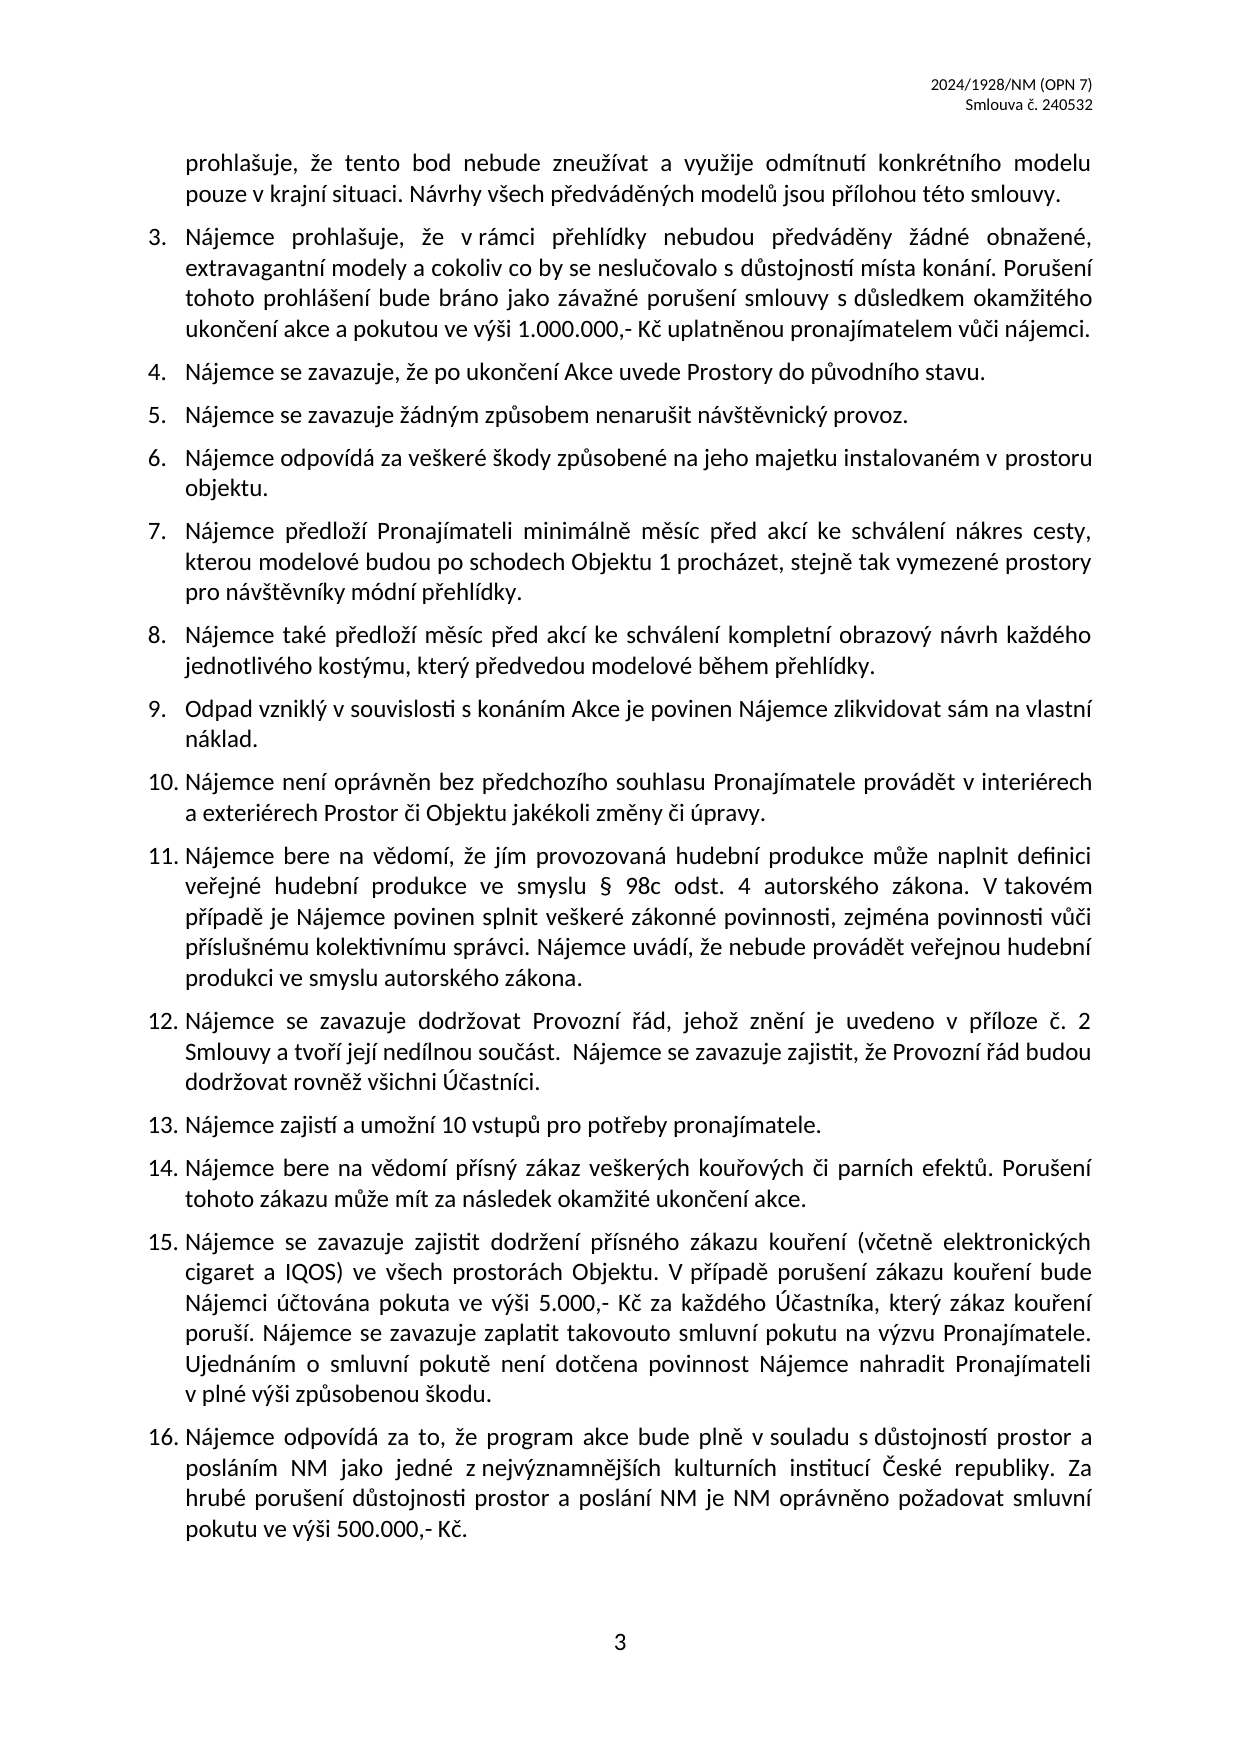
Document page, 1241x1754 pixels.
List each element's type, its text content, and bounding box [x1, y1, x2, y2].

list Nájemce odpovídá za to, že program akce bude plně v souladu s důstojností prostor a posláním NM jako jedné z nejvýznamnějších kulturních institucí České republiky. Za hrubé porušení důstojnosti prostor a poslání NM je NM oprávněno požadovat smluvní pokutu ve výši 500.000,- Kč. [148, 1421, 1093, 1543]
list Nájemce se zavazuje, že po ukončení Akce uvede Prostory do původního stavu. [148, 356, 1093, 386]
list Nájemce předloží Pronajímateli minimálně měsíc před akcí ke schválení nákres cesty, kterou modelové budou po schodech Objektu 1 procházet, stejně tak vymezené prostory pro návštěvníky módní přehlídky. [148, 515, 1093, 607]
list Nájemce prohlašuje, že v rámci přehlídky nebudou předváděny žádné obnažené, extravagantní modely a cokoliv co by se neslučovalo s důstojností místa konání. Porušení tohoto prohlášení bude bráno jako závažné porušení smlouvy s důsledkem okamžitého ukončení akce a pokutou ve výši 1.000.000,- Kč uplatněnou pronajímatelem vůči nájemci. [148, 221, 1093, 343]
list Nájemce se zavazuje žádným způsobem nenarušit návštěvnický provoz. [148, 399, 1093, 429]
list Nájemce také předloží měsíc před akcí ke schválení kompletní obrazový návrh každého jednotlivého kostýmu, který předvedou modelové během přehlídky. [148, 619, 1093, 680]
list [148, 148, 1093, 209]
list Nájemce bere na vědomí přísný zákaz veškerých kouřových či parních efektů. Porušení tohoto zákazu může mít za následek okamžité ukončení akce. [147, 1152, 1093, 1213]
list Nájemce se zavazuje zajistit dodržení přísného zákazu kouření (včetně elektronických cigaret a IQOS) ve všech prostorách Objektu. V případě porušení zákazu kouření bude Nájemci účtována pokuta ve výši 5.000,- Kč za každého Účastníka, který zákaz kouření poruší. Nájemce se zavazuje zaplatit takovouto smluvní pokutu na výzvu Pronajímatele. Ujednáním o smluvní pokutě není dotčena povinnost Nájemce nahradit Pronajímateli v plné výši způsobenou škodu. [147, 1226, 1093, 1409]
list Nájemce není oprávněn bez předchozího souhlasu Pronajímatele provádět v interiérech a exteriérech Prostor či Objektu jakékoli změny či úpravy. [148, 766, 1093, 827]
list Odpad vzniklý v souvislosti s konáním Akce je povinen Nájemce zlikvidovat sám na vlastní náklad. [148, 693, 1093, 754]
list Nájemce se zavazuje dodržovat Provozní řád, jehož znění je uvedeno v příloze č. 2 Smlouvy a tvoří její nedílnou součást. Nájemce se zavazuje zajistit, že Provozní řád budou dodržovat rovněž všichni Účastníci. [147, 1005, 1093, 1097]
list Nájemce zajistí a umožní 10 vstupů pro potřeby pronajímatele. [147, 1109, 1093, 1140]
list Nájemce odpovídá za veškeré škody způsobené na jeho majetku instalovaném v prostoru objektu. [148, 442, 1093, 503]
list Nájemce bere na vědomí, že jím provozovaná hudební produkce může naplnit definici veřejné hudební produkce ve smyslu § 98c odst. 4 autorského zákona. V takovém případě je Nájemce povinen splnit veškeré zákonné povinnosti, zejména povinnosti vůči příslušnému kolektivnímu správci. Nájemce uvádí, že nebude provádět veřejnou hudební produkci ve smyslu autorského zákona. [148, 840, 1093, 993]
